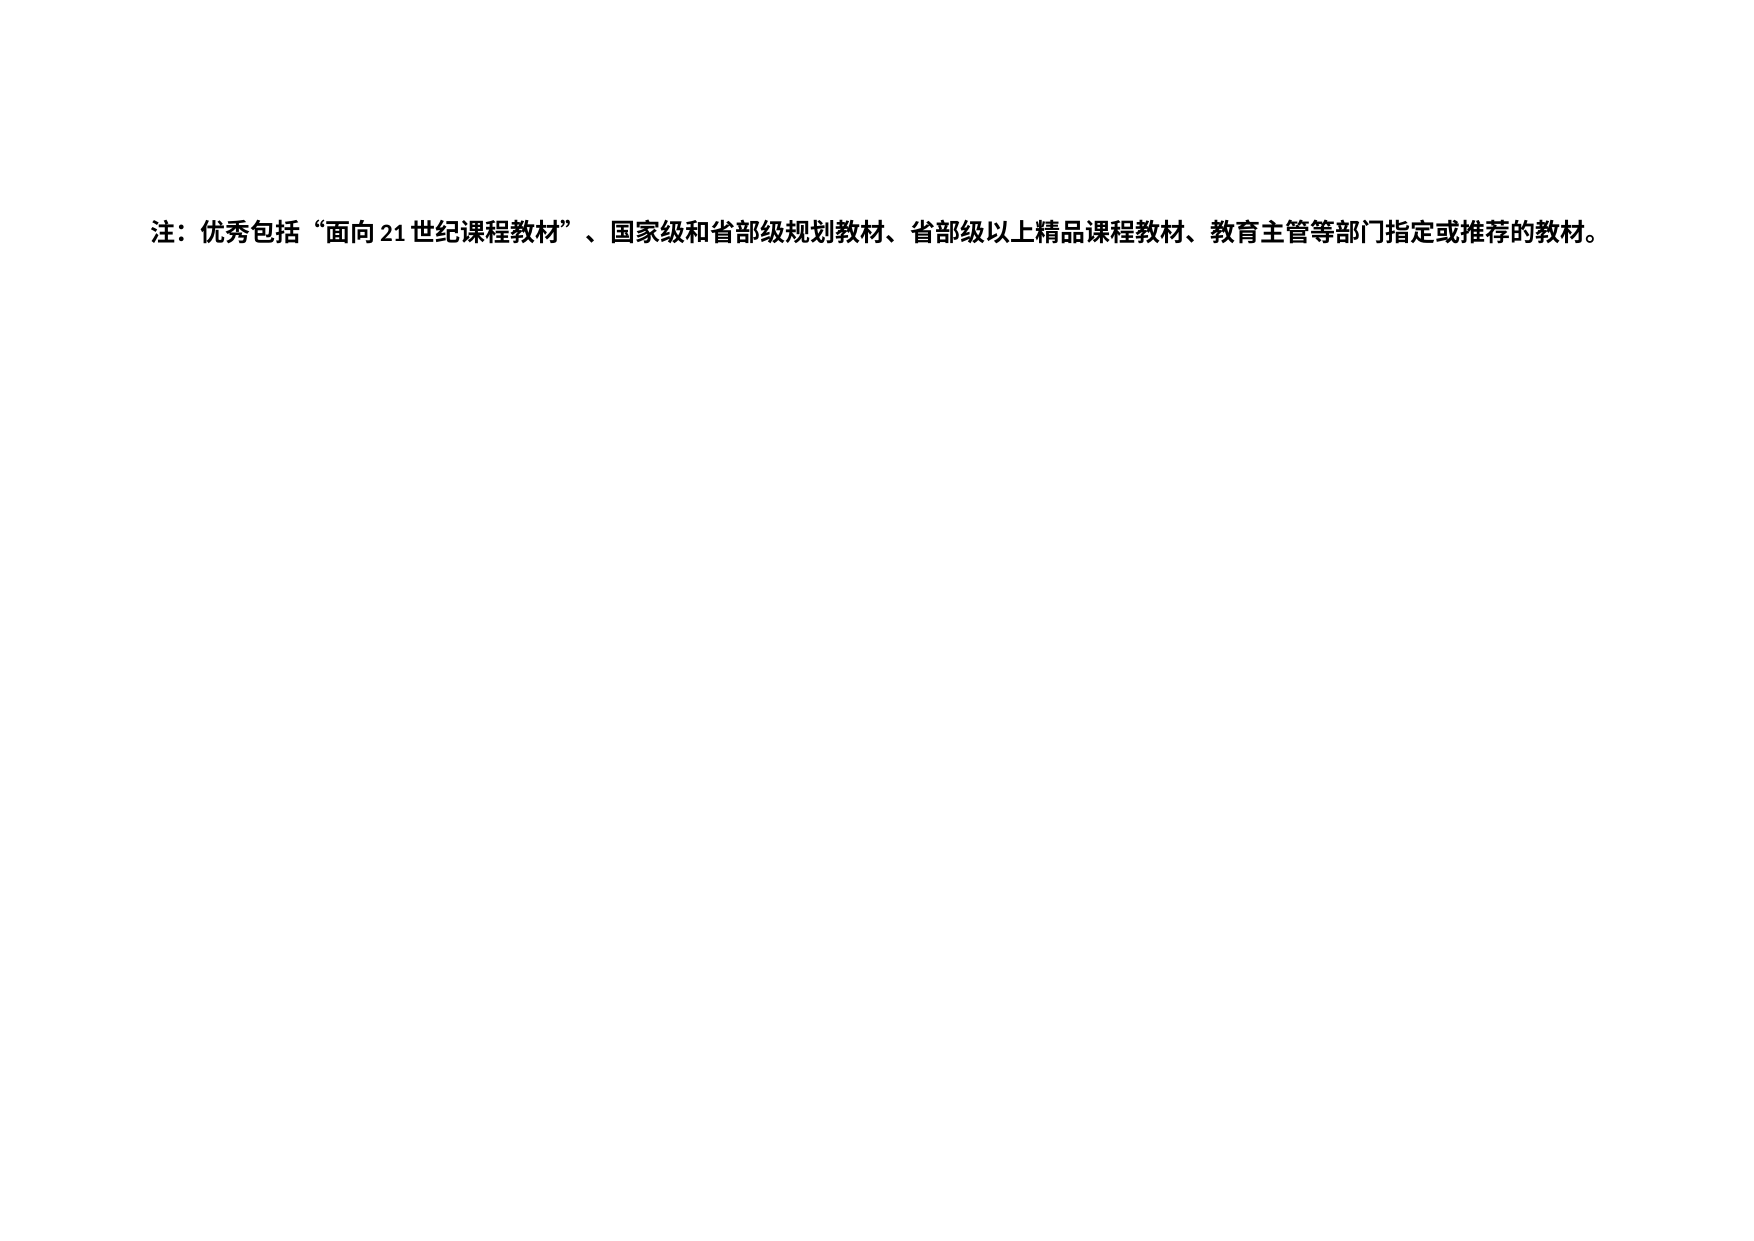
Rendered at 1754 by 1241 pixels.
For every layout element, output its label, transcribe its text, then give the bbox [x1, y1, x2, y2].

text 注：优秀包括“面向21世纪课程教材”、国家级和省部级规划教材、省部级以上精品课程教材、教育主管等部门指定或推荐的教材。 [150, 198, 1604, 263]
